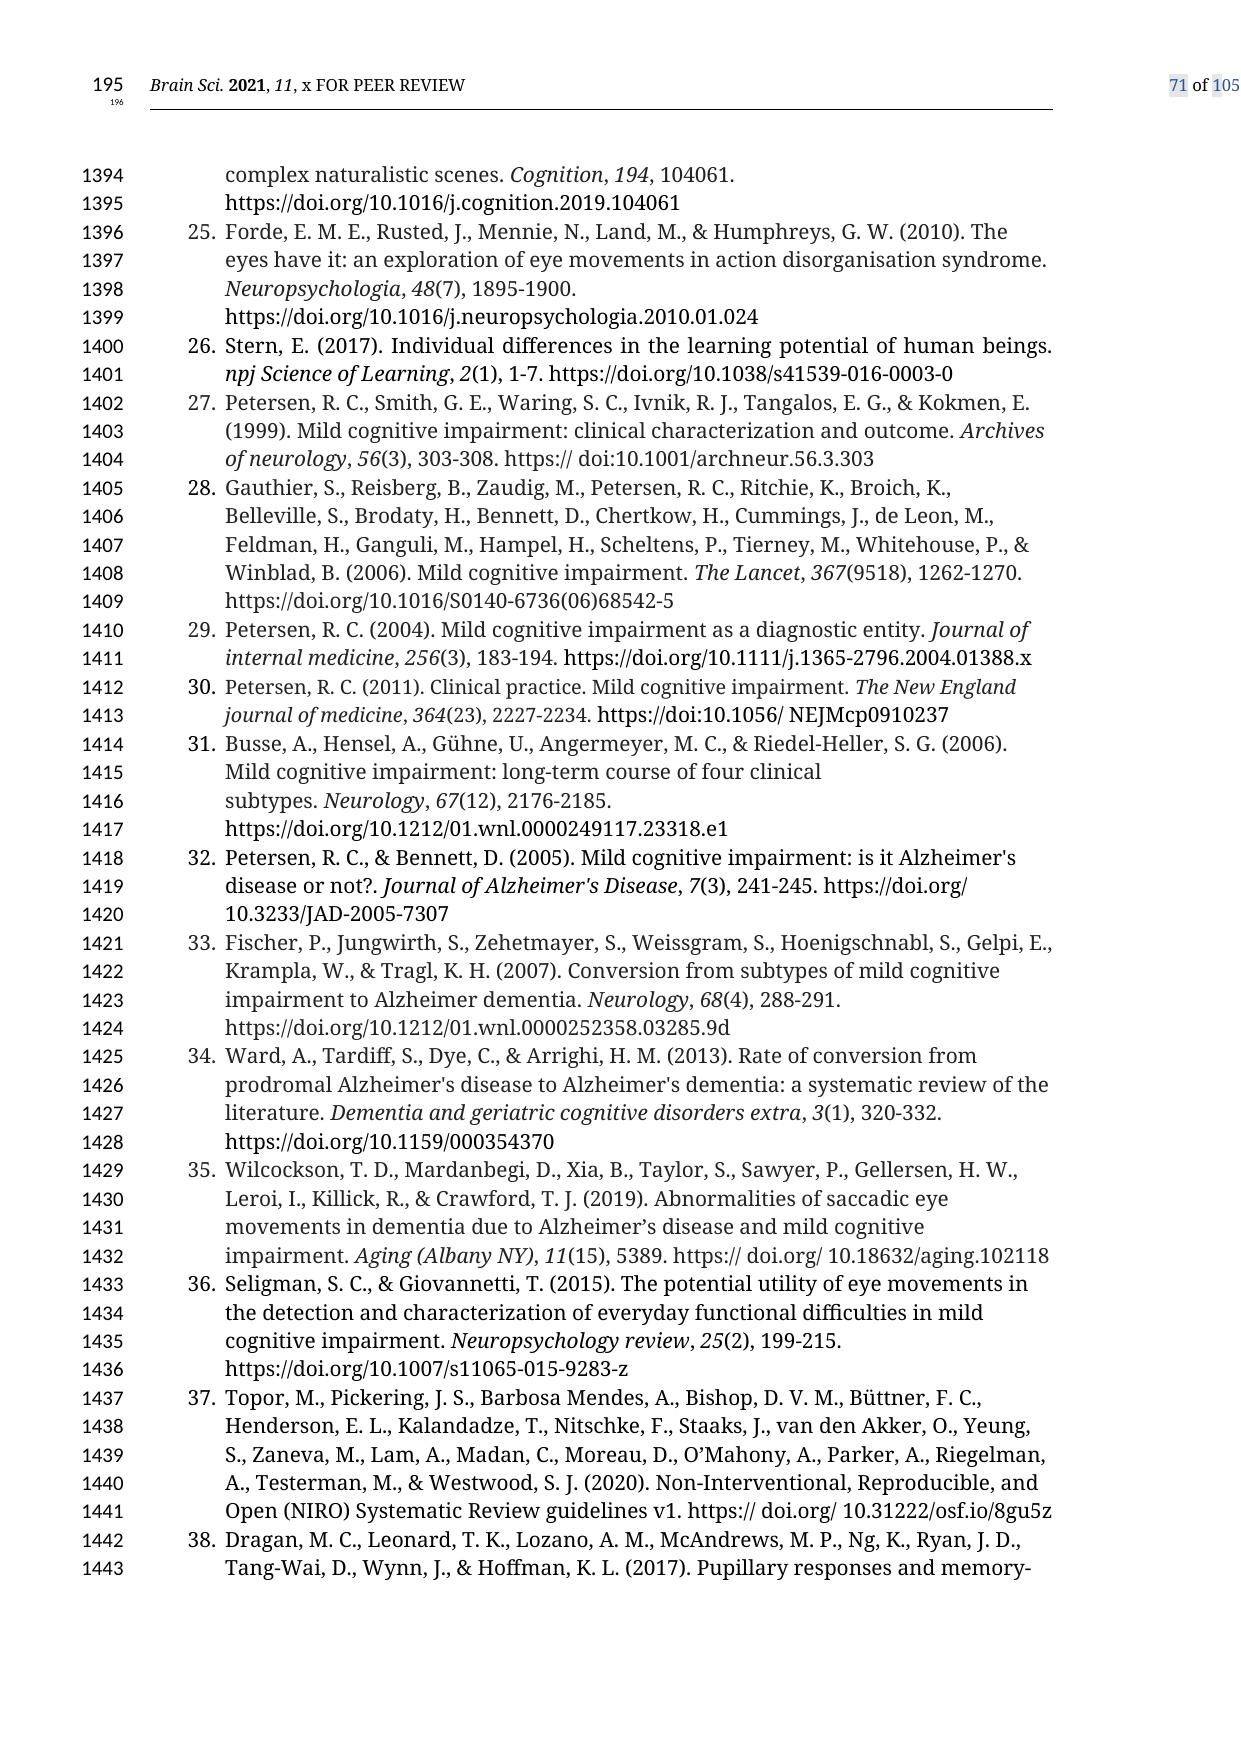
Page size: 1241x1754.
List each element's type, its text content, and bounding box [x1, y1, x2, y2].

list Wilcockson, T. D., Mardanbegi, D., Xia, B., Taylor, S., Sawyer, P., Gellersen, H. W., Leroi, I., Killick, R., & Crawford, T. J. (2019). Abnormalities of saccadic eye movements in dementia due to Alzheimer’s disease and mild cognitive impairment. Aging (Albany NY), 11(15), 5389. https:// doi.org/ 10.18632/aging.102118 [187, 1155, 1053, 1269]
list Fischer, P., Jungwirth, S., Zehetmayer, S., Weissgram, S., Hoenigschnabl, S., Gelpi, E., Krampla, W., & Tragl, K. H. (2007). Conversion from subtypes of mild cognitive impairment to Alzheimer dementia. Neurology, 68(4), 288-291. https://doi.org/10.1212/01.wnl.0000252358.03285.9d [187, 928, 1053, 1042]
list Gauthier, S., Reisberg, B., Zaudig, M., Petersen, R. C., Ritchie, K., Broich, K., Belleville, S., Brodaty, H., Bennett, D., Chertkow, H., Cummings, J., de Leon, M., Feldman, H., Ganguli, M., Hampel, H., Scheltens, P., Tierney, M., Whitehouse, P., & Winblad, B. (2006). Mild cognitive impairment. The Lancet, 367(9518), 1262-1270. https://doi.org/10.1016/S0140-6736(06)68542-5 [675, 473, 1053, 615]
list Ward, A., Tardiff, S., Dye, C., & Arrighi, H. M. (2013). Rate of conversion from prodromal Alzheimer's disease to Alzheimer's dementia: a systematic review of the literature. Dementia and geriatric cognitive disorders extra, 3(1), 320-332. https://doi.org/10.1159/000354370 [187, 1042, 1053, 1155]
list Petersen, R. C. (2011). Clinical practice. Mild cognitive impairment. The New England journal of medicine, 364(23), 2227-2234. https://doi:10.1056/ NEJMcp0910237 [187, 672, 1053, 729]
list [187, 1525, 1053, 1582]
list Stern, E. (2017). Individual differences in the learning potential of human beings. npj Science of Learning, 2(1), 1-7. https://doi.org/10.1038/s41539-016-0003-0 [187, 331, 1053, 388]
list Petersen, R. C., & Bennett, D. (2005). Mild cognitive impairment: is it Alzheimer's disease or not?. Journal of Alzheimer's Disease, 7(3), 241-245. https://doi.org/ 10.3233/JAD-2005-7307 [187, 843, 1053, 928]
list Busse, A., Hensel, A., Gühne, U., Angermeyer, M. C., & Riedel-Heller, S. G. (2006). Mild cognitive impairment: long-term course of four clinical subtypes. Neurology, 67(12), 2176-2185. https://doi.org/10.1212/01.wnl.0000249117.23318.e1 [612, 729, 1053, 843]
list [187, 160, 1053, 217]
list Petersen, R. C., Smith, G. E., Waring, S. C., Ivnik, R. J., Tangalos, E. G., & Kokmen, E. (1999). Mild cognitive impairment: clinical characterization and outcome. Archives of neurology, 56(3), 303-308. https:// doi:10.1001/archneur.56.3.303 [187, 388, 1053, 473]
list Petersen, R. C. (2004). Mild cognitive impairment as a diagnostic entity. Journal of internal medicine, 256(3), 183-194. https://doi.org/10.1111/j.1365-2796.2004.01388.x [187, 615, 1053, 672]
list Topor, M., Pickering, J. S., Barbosa Mendes, A., Bishop, D. V. M., Büttner, F. C., Henderson, E. L., Kalandadze, T., Nitschke, F., Staaks, J., van den Akker, O., Yeung, S., Zaneva, M., Lam, A., Madan, C., Moreau, D., O’Mahony, A., Parker, A., Riegelman, A., Testerman, M., & Westwood, S. J. (2020). Non-Interventional, Reproducible, and Open (NIRO) Systematic Review guidelines v1. https:// doi.org/ 10.31222/osf.io/8gu5z [187, 1383, 1053, 1525]
list Seligman, S. C., & Giovannetti, T. (2015). The potential utility of eye movements in the detection and characterization of everyday functional difficulties in mild cognitive impairment. Neuropsychology review, 25(2), 199-215. https://doi.org/10.1007/s11065-015-9283-z [187, 1269, 1053, 1383]
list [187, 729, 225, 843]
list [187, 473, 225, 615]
list Forde, E. M. E., Rusted, J., Mennie, N., Land, M., & Humphreys, G. W. (2010). The eyes have it: an exploration of eye movements in action disorganisation syndrome. Neuropsychologia, 48(7), 1895-1900. https://doi.org/10.1016/j.neuropsychologia.2010.01.024 [187, 217, 1053, 331]
